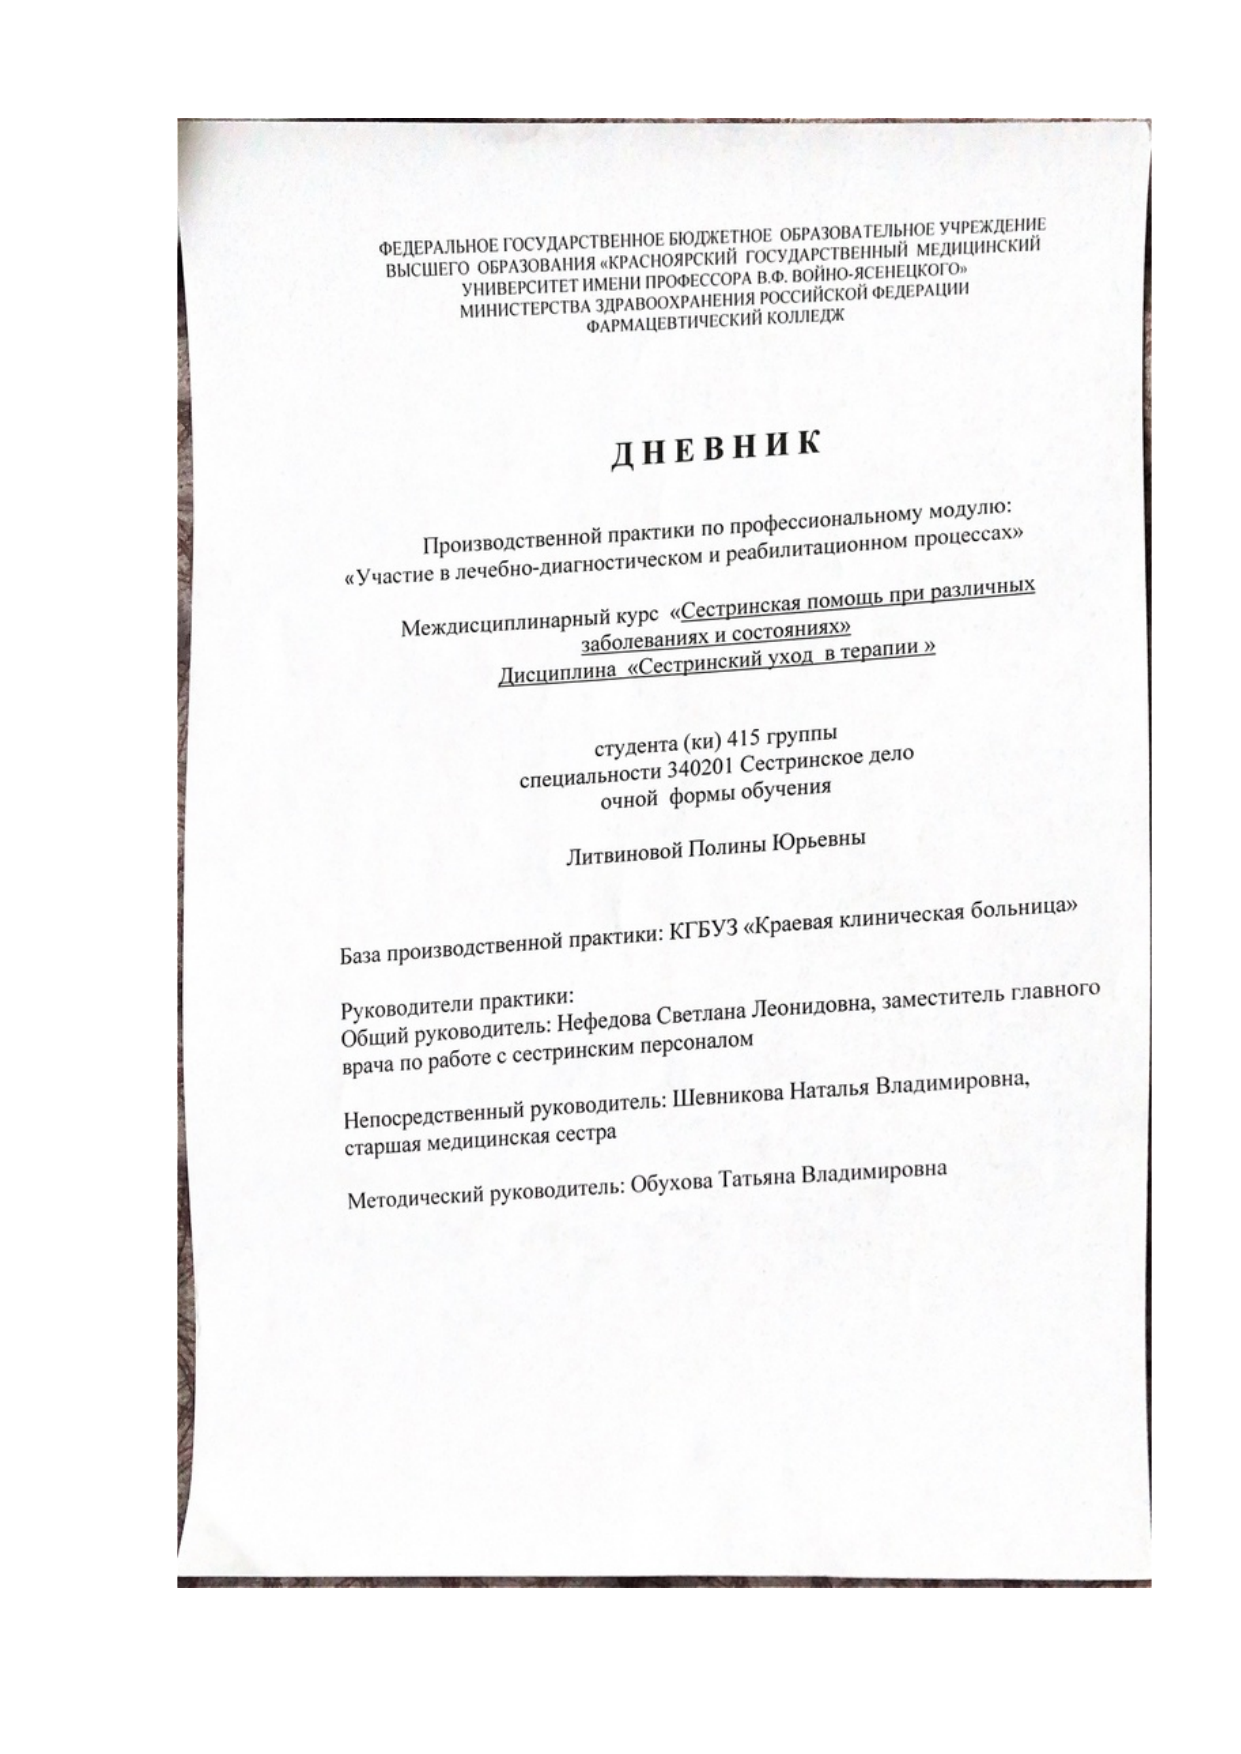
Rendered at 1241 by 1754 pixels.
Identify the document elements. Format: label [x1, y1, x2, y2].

picture [177, 118, 1152, 1588]
